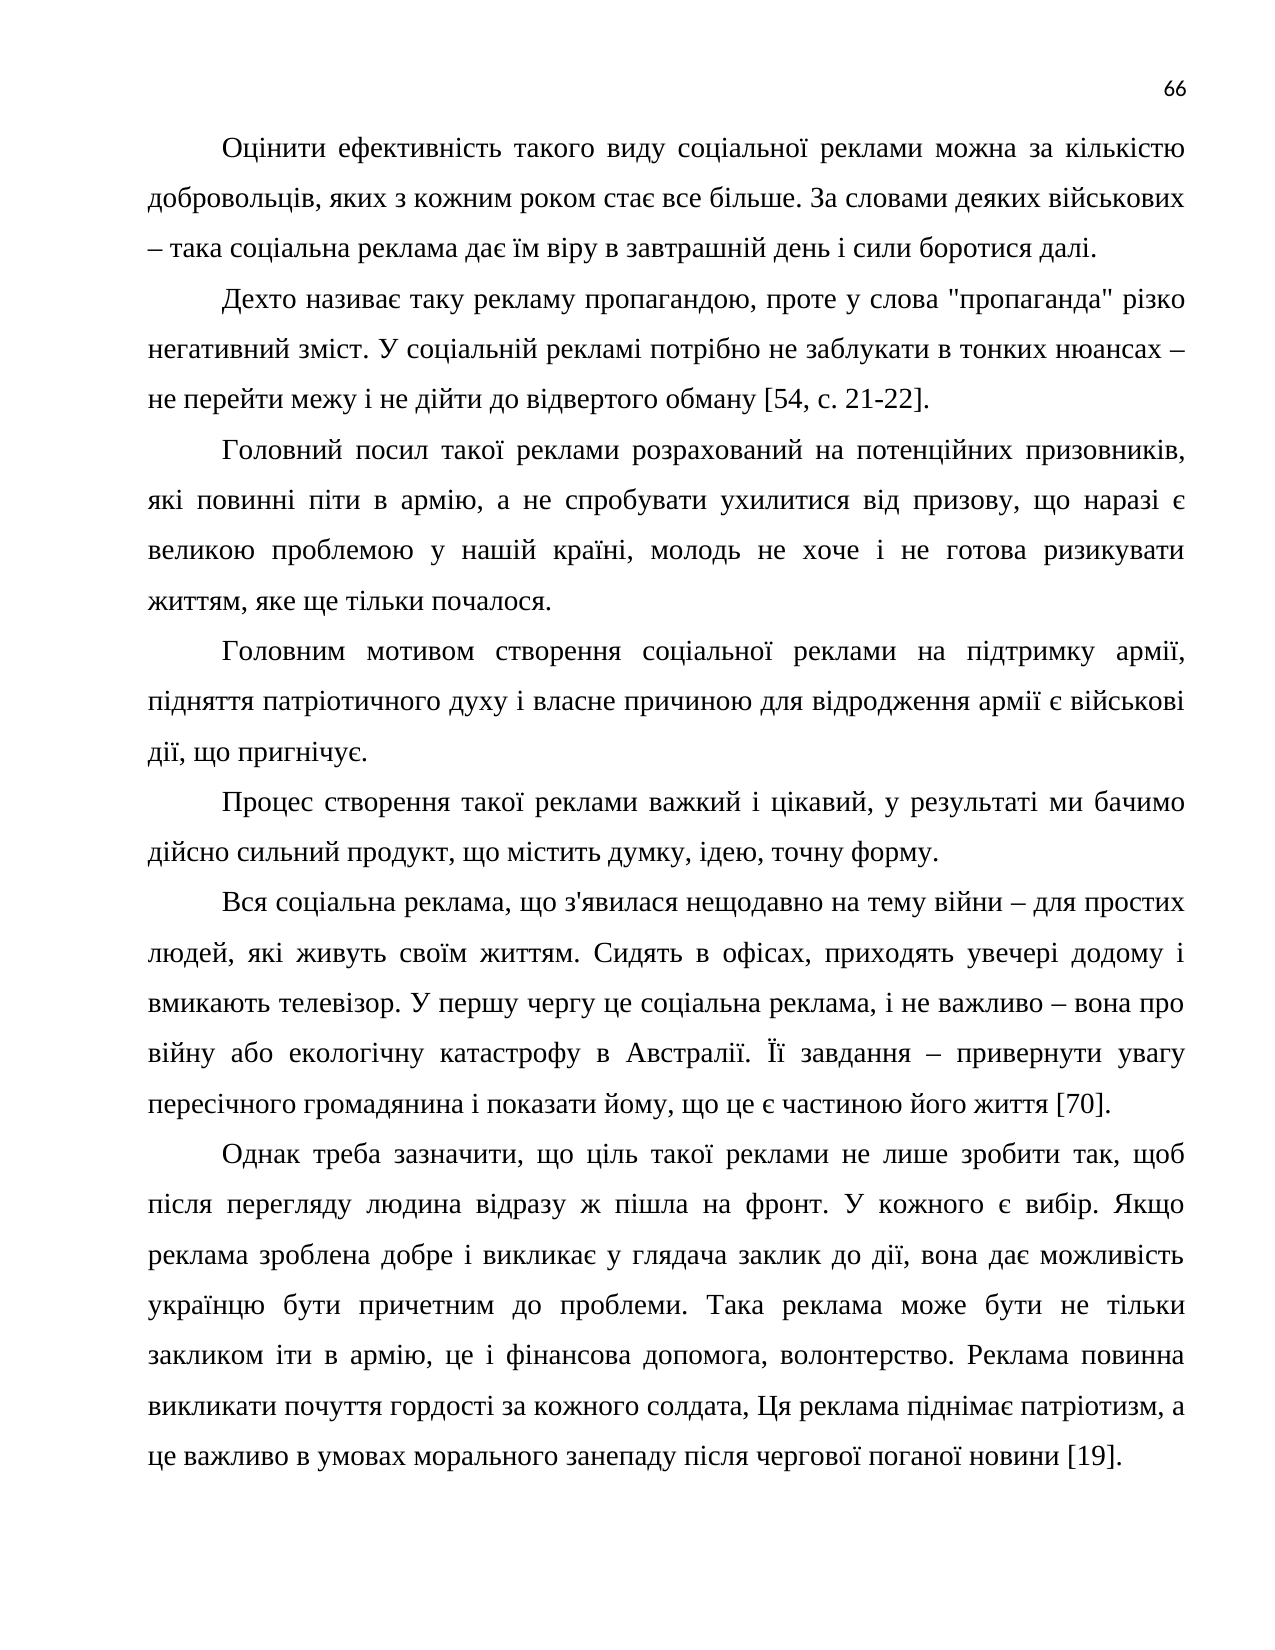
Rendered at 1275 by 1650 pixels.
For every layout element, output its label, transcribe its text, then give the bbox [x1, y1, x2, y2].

text Однак треба зазначити, що ціль такої реклами не лише зробити так, щоб після перегляду людина відразу ж пішла на фронт. У кожного є вибір. Якщо реклама зроблена добре і викликає у глядача заклик до дії, вона дає можливість українцю бути причетним до проблеми. Така реклама може бути не тільки закликом іти в армію, це і фінансова допомога, волонтерство. Реклама повинна викликати почуття гордості за кожного солдата, Ця реклама піднімає патріотизм, а це важливо в умовах морального занепаду після чергової поганої новини [19]. [148, 1136, 1186, 1472]
text Вся соціальна реклама, що з'явилася нещодавно на тему війни – для простих людей, які живуть своїм життям. Сидять в офісах, приходять увечері додому і вмикають телевізор. У першу чергу це соціальна реклама, і не важливо – вона про війну або екологічну катастрофу в Австралії. Її завдання – привернути увагу пересічного громадянина і показати йому, що це є частиною його життя [70]. [148, 884, 1186, 1119]
text Головний посил такої реклами розрахований на потенційних призовників, які повинні піти в армію, а не спробувати ухилитися від призову, що наразі є великою проблемою у нашій країні, молодь не хоче і не готова ризикувати життям, яке ще тільки почалося. [148, 432, 1186, 616]
text Головним мотивом створення соціальної реклами на підтримку армії, підняття патріотичного духу і власне причиною для відродження армії є військові дії, що пригнічує. [148, 633, 1186, 767]
text Процес створення такої реклами важкий і цікавий, у результаті ми бачимо дійсно сильний продукт, що містить думку, ідею, точну форму. [148, 784, 1186, 868]
text Оцінити ефективність такого виду соціальної реклами можна за кількістю добровольців, яких з кожним роком стає все більше. За словами деяких військових – така соціальна реклама дає їм віру в завтрашній день і сили боротися далі. [148, 130, 1186, 264]
text Дехто називає таку рекламу пропагандою, проте у слова "пропаганда" різко негативний зміст. У соціальній рекламі потрібно не заблукати в тонких нюансах – не перейти межу і не дійти до відвертого обману [54, c. 21-22]. [148, 281, 1186, 415]
